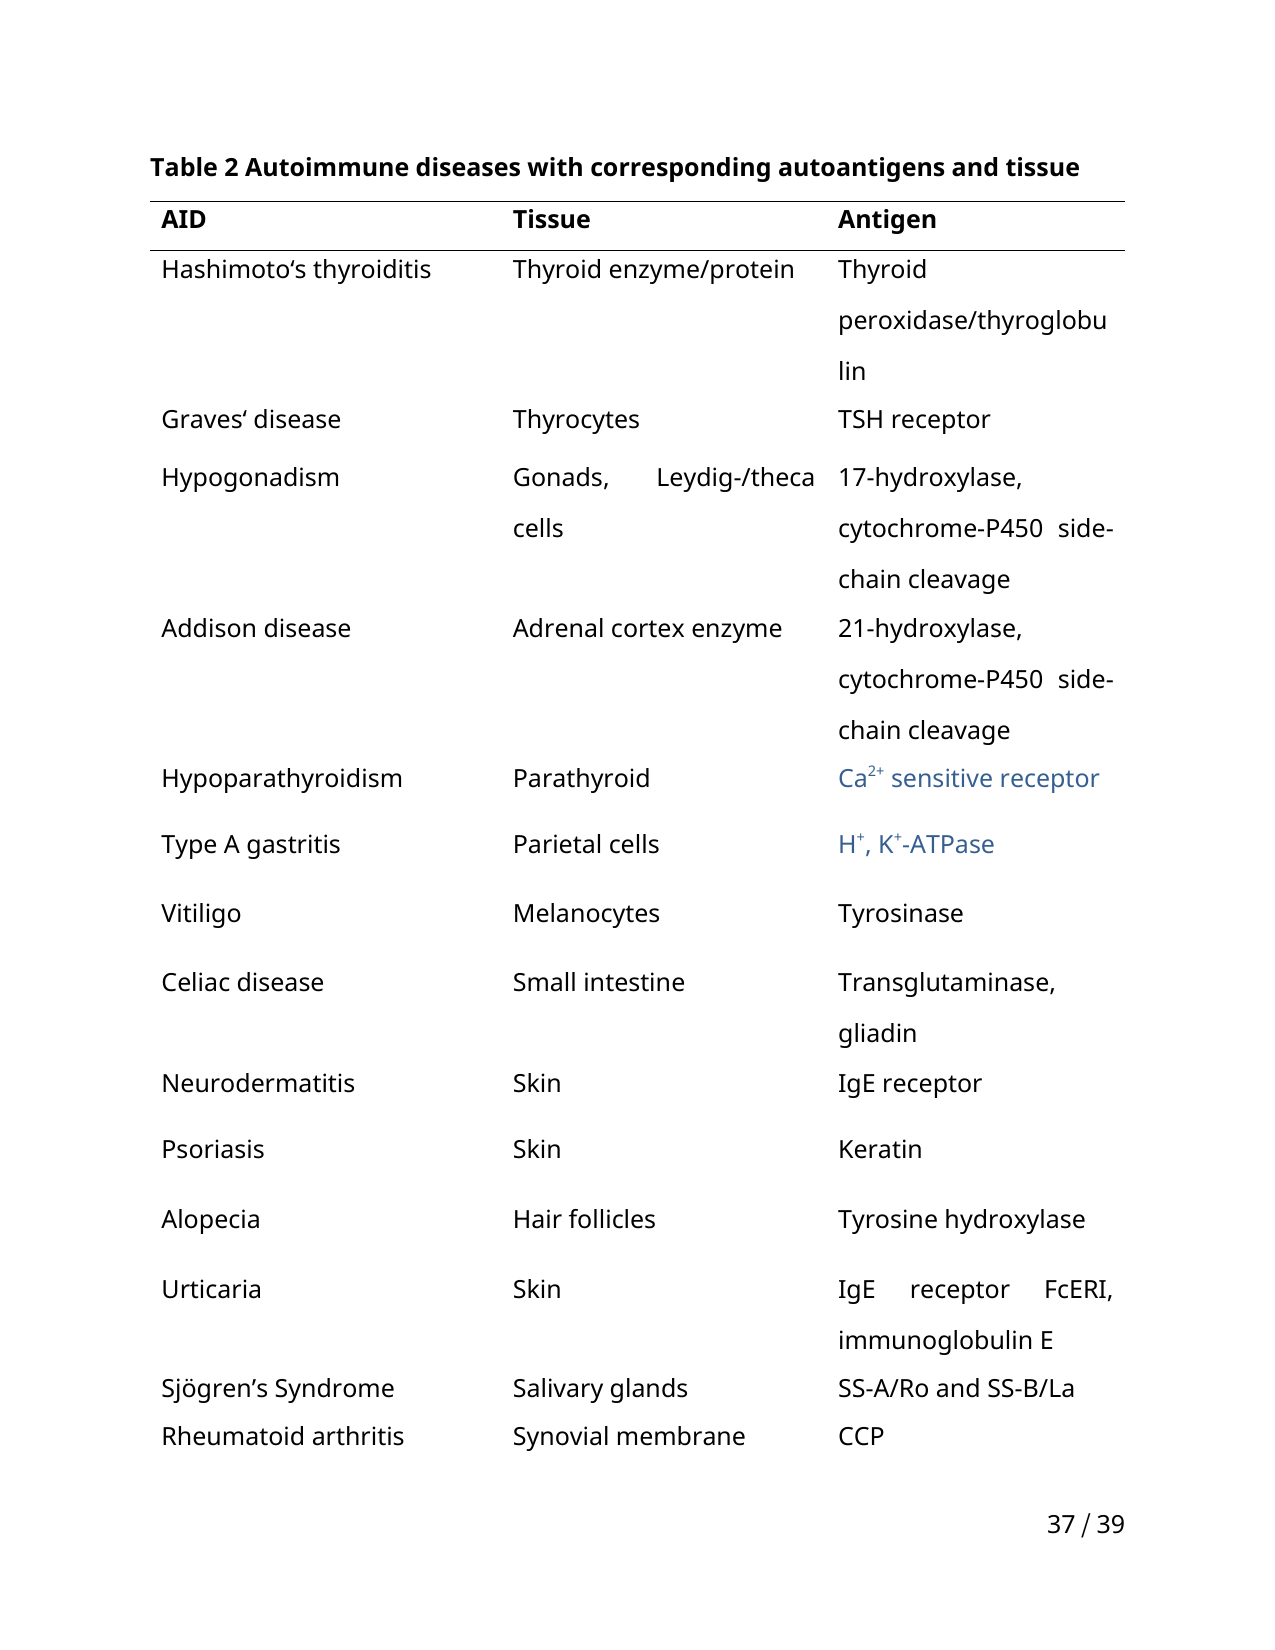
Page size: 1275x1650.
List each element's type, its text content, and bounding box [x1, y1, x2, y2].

table_cell Thyrocytes [501, 402, 827, 460]
table_cell SS-A/Ro and SS-B/La [827, 1371, 1125, 1419]
table_cell Sjögren’s Syndrome [150, 1371, 501, 1419]
table_cell Skin [501, 1065, 827, 1132]
table_cell Parietal cells [501, 826, 827, 896]
table_cell Parathyroid [501, 761, 827, 826]
table_cell Small intestine [501, 965, 827, 1065]
table_cell Celiac disease [150, 965, 501, 1065]
table_cell Vitiligo [150, 896, 501, 965]
text Table 2 Autoimmune diseases with corresponding autoantigens and tissue [150, 150, 1125, 184]
table_cell Melanocytes [501, 896, 827, 965]
table_cell Tyrosine hydroxylase [827, 1202, 1125, 1271]
table_header AID [150, 202, 501, 250]
table_header Tissue [501, 202, 827, 250]
table_header Antigen [827, 202, 1125, 250]
table_cell Hypoparathyroidism [150, 761, 501, 826]
table_cell Alopecia [150, 1202, 501, 1271]
table_cell H+, K+-ATPase [827, 826, 1125, 896]
table_cell TSH receptor [827, 402, 1125, 460]
table_cell Addison disease [150, 610, 501, 761]
table_cell Psoriasis [150, 1132, 501, 1202]
table_cell Hashimoto‘s thyroiditis [150, 251, 501, 402]
table_cell Skin [501, 1271, 827, 1371]
table_cell IgE receptor FcERI, immunoglobulin E [827, 1271, 1125, 1371]
table_cell Rheumatoid arthritis [150, 1419, 501, 1467]
table_cell IgE receptor [827, 1065, 1125, 1132]
table_cell CCP [827, 1419, 1125, 1467]
table_cell Type A gastritis [150, 826, 501, 896]
table_cell Hypogonadism [150, 460, 501, 610]
table_cell Thyroid enzyme/protein [501, 251, 827, 402]
table_cell Keratin [827, 1132, 1125, 1202]
table_cell Hair follicles [501, 1202, 827, 1271]
table_cell 17-hydroxylase, cytochrome-P450 side-chain cleavage [827, 460, 1125, 610]
table_cell Synovial membrane [501, 1419, 827, 1467]
table_cell Graves‘ disease [150, 402, 501, 460]
table_cell Neurodermatitis [150, 1065, 501, 1132]
table_cell Salivary glands [501, 1371, 827, 1419]
table_cell Adrenal cortex enzyme [501, 610, 827, 761]
table_cell 21-hydroxylase, cytochrome-P450 side-chain cleavage [827, 610, 1125, 761]
table_cell Transglutaminase, gliadin [827, 965, 1125, 1065]
table_cell Ca2+ sensitive receptor [827, 761, 1125, 826]
table_cell Thyroid peroxidase/thyroglobulin [827, 251, 1125, 402]
table_cell Urticaria [150, 1271, 501, 1371]
table_cell Skin [501, 1132, 827, 1202]
table_cell Gonads, Leydig-/theca cells [501, 460, 827, 610]
table_cell Tyrosinase [827, 896, 1125, 965]
